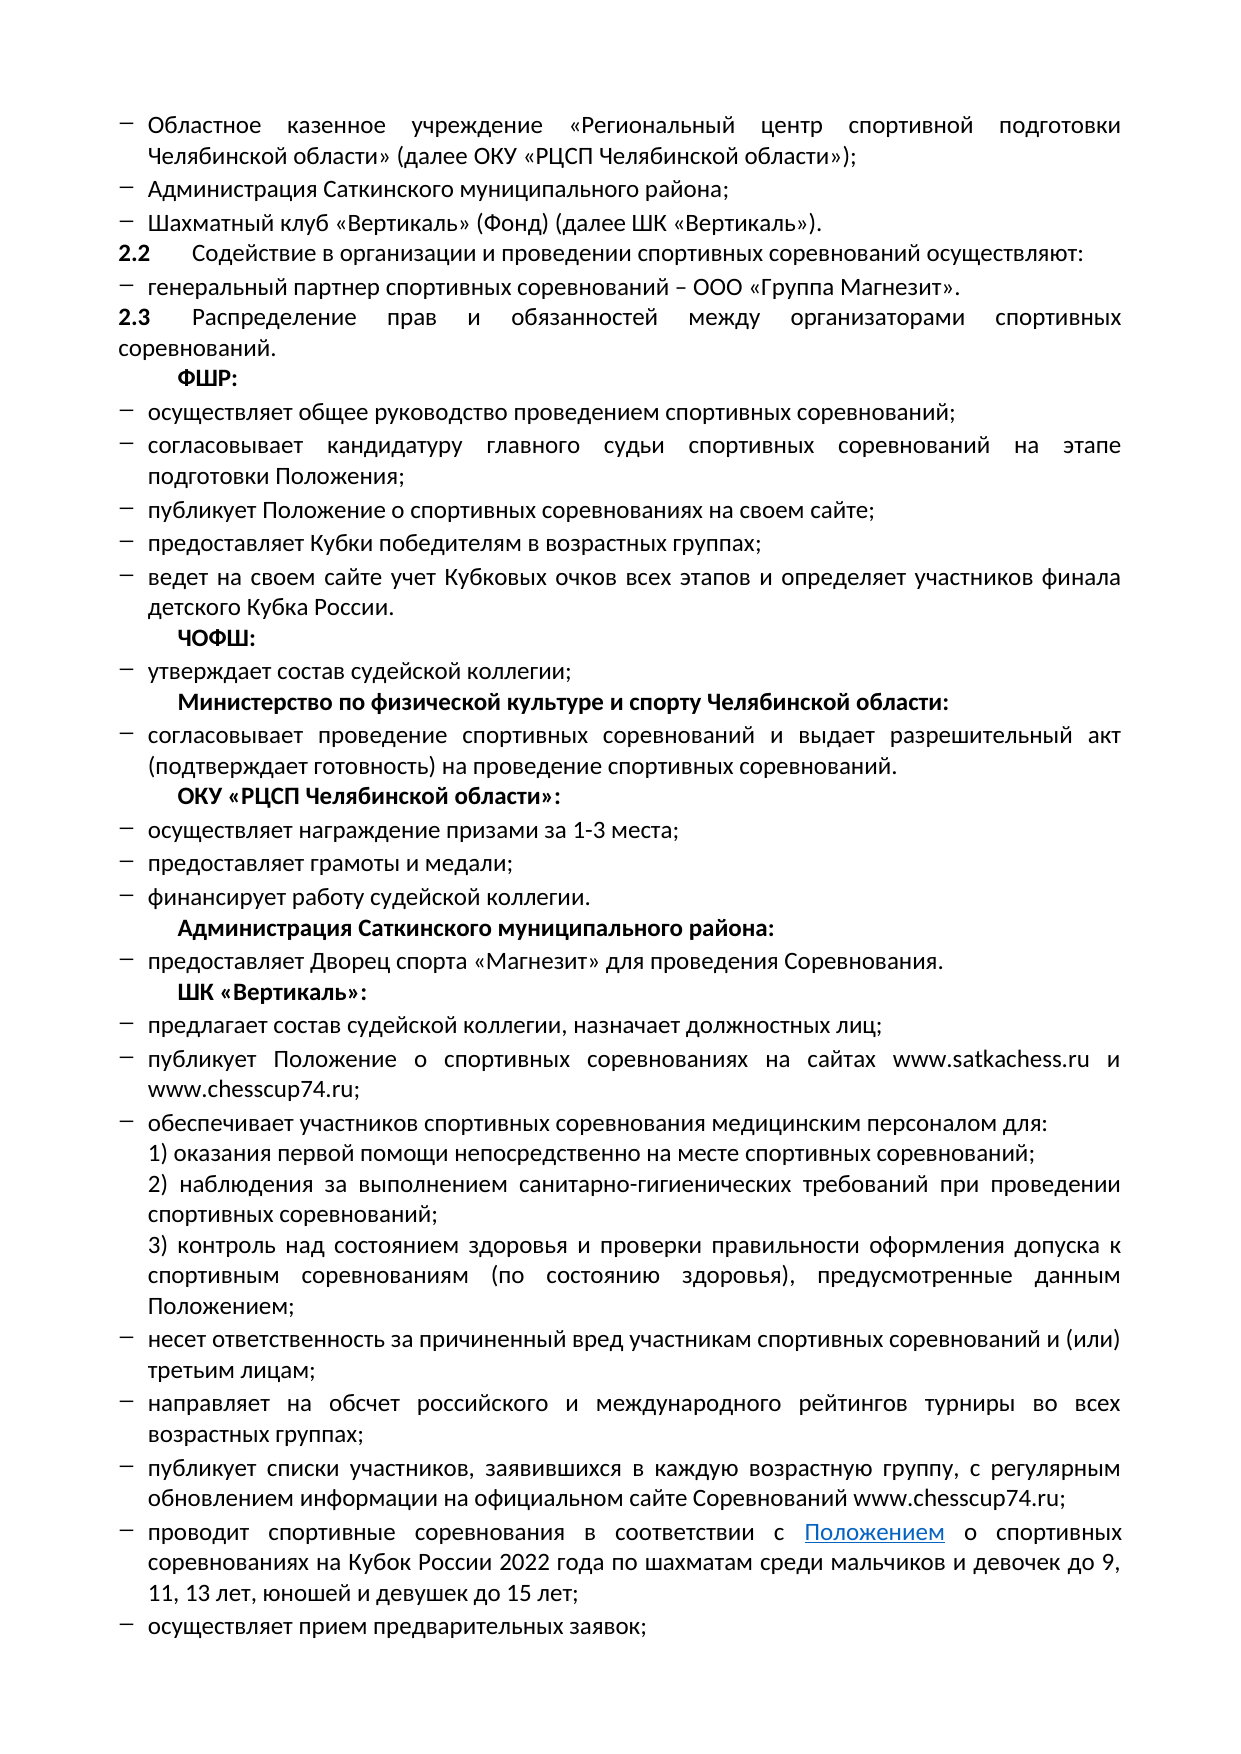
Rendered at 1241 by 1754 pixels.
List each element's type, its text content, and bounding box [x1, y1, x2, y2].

list 1) оказания первой помощи непосредственно на месте спортивных соревнований; [148, 1137, 1122, 1168]
text финансирует работу судейской коллегии. [118, 878, 1122, 912]
list ЧОФШ: [177, 622, 1122, 652]
text обеспечивает участников спортивных соревнования медицинским персоналом для: [118, 1104, 1122, 1137]
list Администрация Саткинского муниципального района: [177, 912, 1122, 942]
text Областное казенное учреждение «Региональный центр спортивной подготовки Челябинской области» (далее ОКУ «РЦСП Челябинской области»); [118, 106, 1122, 170]
text публикует списки участников, заявившихся в каждую возрастную группу, с регулярным обновлением информации на официальном сайте Соревнований www.chesscup74.ru; [118, 1449, 1122, 1513]
text Распределение прав и обязанностей между организаторами спортивных соревнований. [118, 302, 1122, 363]
text проводит спортивные соревнования в соответствии с Положением о спортивных соревнованиях на Кубок России 2022 года по шахматам среди мальчиков и девочек до 9, 11, 13 лет, юношей и девушек до 15 лет; [118, 1513, 1122, 1607]
text Содействие в организации и проведении спортивных соревнований осуществляют: [118, 237, 1122, 268]
text Шахматный клуб «Вертикаль» (Фонд) (далее ШК «Вертикаль»). [118, 204, 1122, 237]
text согласовывает кандидатуру главного судьи спортивных соревнований на этапе подготовки Положения; [118, 427, 1122, 491]
text Администрация Саткинского муниципального района; [118, 170, 1122, 204]
text публикует Положение о спортивных соревнованиях на своем сайте; [118, 491, 1122, 524]
text осуществляет прием предварительных заявок; [118, 1607, 1122, 1641]
text несет ответственность за причиненный вред участникам спортивных соревнований и (или) третьим лицам; [118, 1321, 1122, 1384]
list Министерство по физической культуре и спорту Челябинской области: [177, 686, 1122, 716]
text генеральный партнер спортивных соревнований – ООО «Группа Магнезит». [118, 268, 1122, 302]
text предоставляет грамоты и медали; [118, 844, 1122, 878]
text ведет на своем сайте учет Кубковых очков всех этапов и определяет участников финала детского Кубка России. [118, 558, 1122, 622]
text предоставляет Дворец спорта «Магнезит» для проведения Соревнования. [118, 942, 1122, 976]
list ОКУ «РЦСП Челябинской области»: [177, 781, 1122, 811]
list 3) контроль над состоянием здоровья и проверки правильности оформления допуска к спортивным соревнованиям (по состоянию здоровья), предусмотренные данным Положением; [148, 1229, 1122, 1321]
list ФШР: [177, 363, 1122, 393]
text согласовывает проведение спортивных соревнований и выдает разрешительный акт (подтверждает готовность) на проведение спортивных соревнований. [118, 716, 1122, 781]
list 2) наблюдения за выполнением санитарно-гигиенических требований при проведении спортивных соревнований; [148, 1168, 1122, 1229]
text утверждает состав судейской коллегии; [118, 652, 1122, 686]
text публикует Положение о спортивных соревнованиях на сайтах www.satkachess.ru и www.chesscup74.ru; [118, 1040, 1122, 1104]
text предоставляет Кубки победителям в возрастных группах; [118, 524, 1122, 558]
text направляет на обсчет российского и международного рейтингов турниры во всех возрастных группах; [118, 1384, 1122, 1449]
text предлагает состав судейской коллегии, назначает должностных лиц; [118, 1006, 1122, 1040]
list ШК «Вертикаль»: [177, 976, 1122, 1006]
text осуществляет общее руководство проведением спортивных соревнований; [118, 393, 1122, 427]
text осуществляет награждение призами за 1-3 места; [118, 811, 1122, 844]
